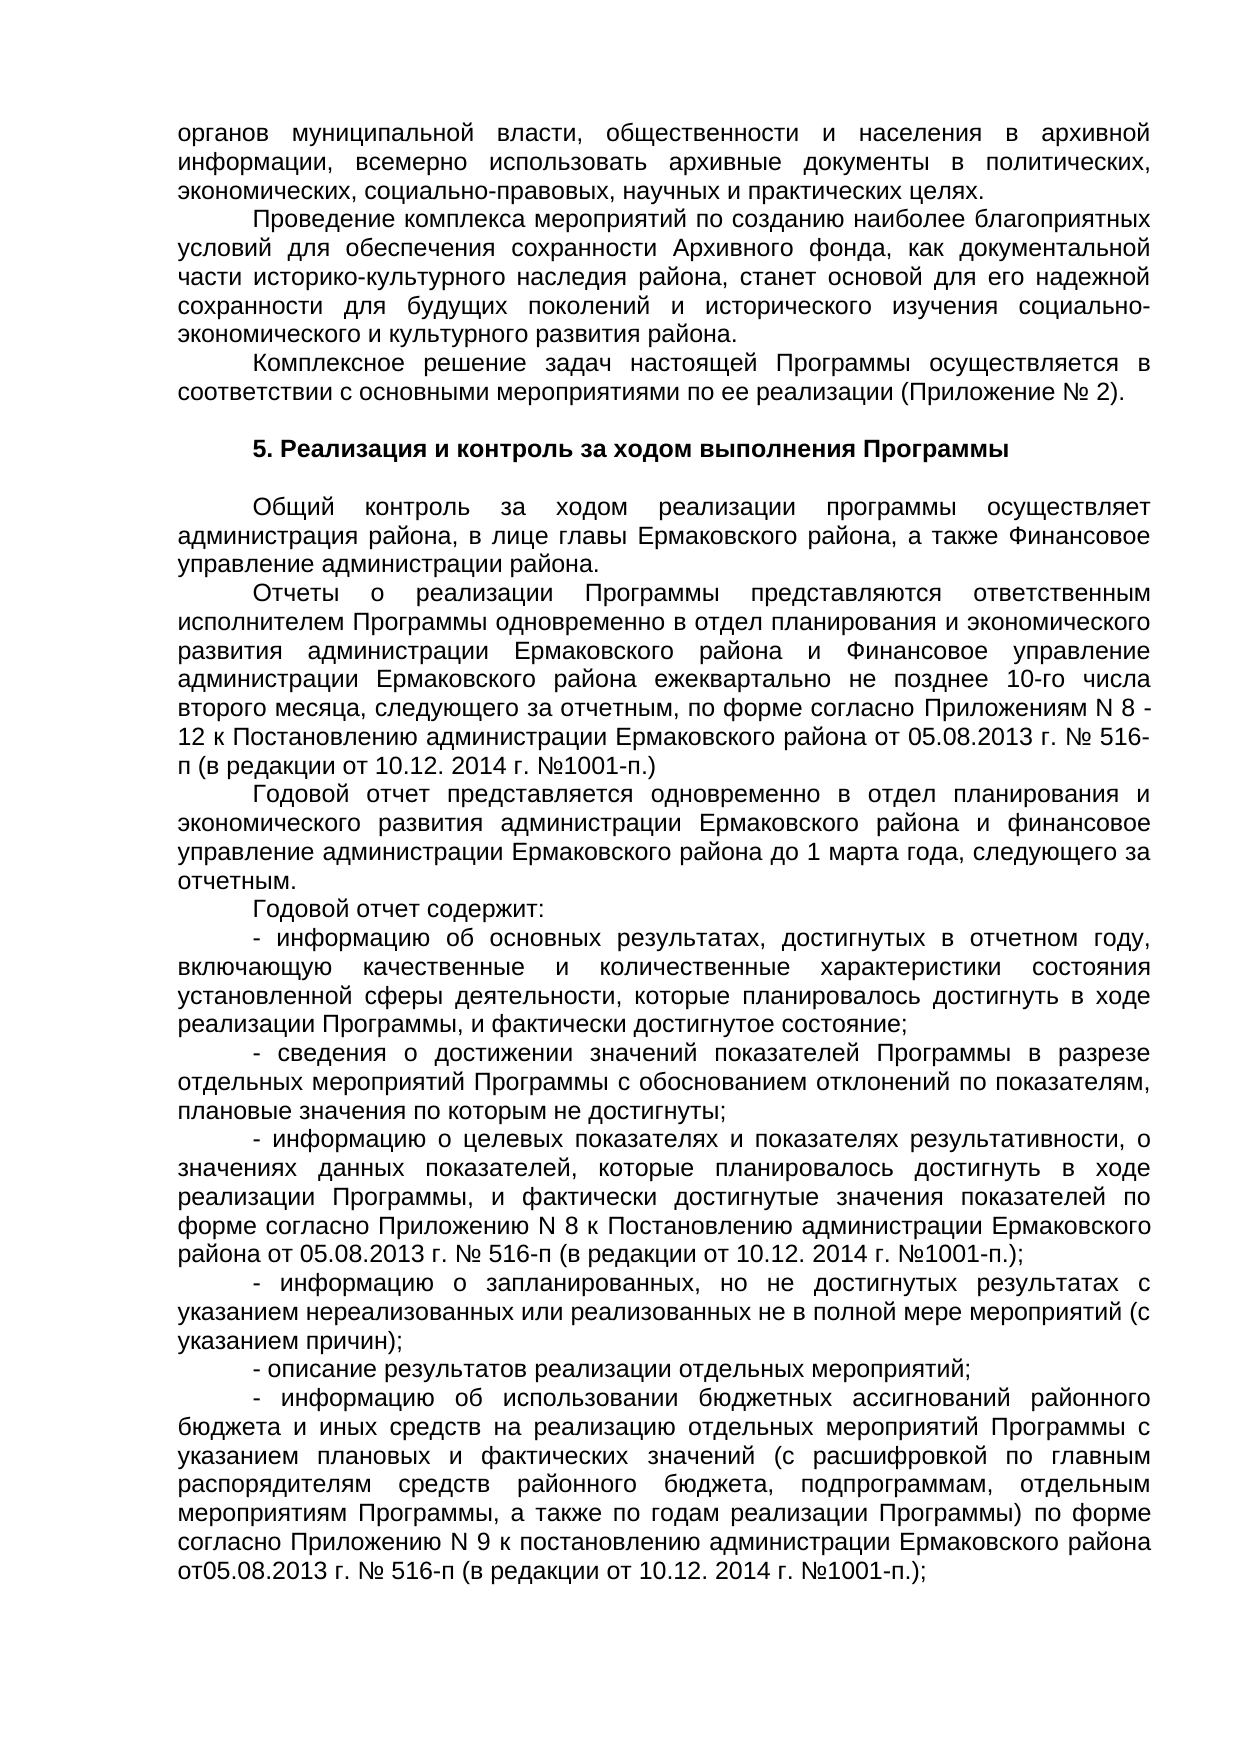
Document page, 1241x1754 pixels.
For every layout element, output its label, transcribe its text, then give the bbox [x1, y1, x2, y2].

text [177, 118, 1152, 204]
text - сведения о достижении значений показателей Программы в разрезе отдельных мероприятий Программы с обоснованием отклонений по показателям, плановые значения по которым не достигнуты; [177, 1038, 1152, 1124]
text Годовой отчет представляется одновременно в отдел планирования и экономического развития администрации Ермаковского района и финансовое управление администрации Ермаковского района до 1 марта года, следующего за отчетным. [177, 779, 1152, 894]
text 5. Реализация и контроль за ходом выполнения Программы [177, 434, 1152, 463]
text Комплексное решение задач настоящей Программы осуществляется в соответствии с основными мероприятиями по ее реализации (Приложение № 2). [177, 348, 1152, 406]
text - информацию о целевых показателях и показателях результативности, о значениях данных показателей, которые планировалось достигнуть в ходе реализации Программы, и фактически достигнутые значения показателей по форме согласно Приложению N 8 к Постановлению администрации Ермаковского района от 05.08.2013 г. № 516-п (в редакции от 10.12. 2014 г. №1001-п.); [177, 1124, 1152, 1268]
text - информацию о запланированных, но не достигнутых результатах с указанием нереализованных или реализованных не в полной мере мероприятий (с указанием причин); [177, 1268, 1152, 1354]
text Годовой отчет содержит: [177, 894, 1152, 923]
text - информацию об использовании бюджетных ассигнований районного бюджета и иных средств на реализацию отдельных мероприятий Программы с указанием плановых и фактических значений (с расшифровкой по главным распорядителям средств районного бюджета, подпрограммам, отдельным мероприятиям Программы, а также по годам реализации Программы) по форме согласно Приложению N 9 к постановлению администрации Ермаковского района от05.08.2013 г. № 516-п (в редакции от 10.12. 2014 г. №1001-п.); [177, 1383, 1152, 1584]
text Проведение комплекса мероприятий по созданию наиболее благоприятных условий для обеспечения сохранности Архивного фонда, как документальной части историко-культурного наследия района, станет основой для его надежной сохранности для будущих поколений и исторического изучения социально-экономического и культурного развития района. [177, 204, 1152, 348]
text Общий контроль за ходом реализации программы осуществляет администрация района, в лице главы Ермаковского района, а также Финансовое управление администрации района. [177, 492, 1152, 578]
text - информацию об основных результатах, достигнутых в отчетном году, включающую качественные и количественные характеристики состояния установленной сферы деятельности, которые планировалось достигнуть в ходе реализации Программы, и фактически достигнутое состояние; [177, 923, 1152, 1038]
text Отчеты о реализации Программы представляются ответственным исполнителем Программы одновременно в отдел планирования и экономического развития администрации Ермаковского района и Финансовое управление администрации Ермаковского района ежеквартально не позднее 10-го числа второго месяца, следующего за отчетным, по форме согласно Приложениям N 8 - 12 к Постановлению администрации Ермаковского района от 05.08.2013 г. № 516-п (в редакции от 10.12. 2014 г. №1001-п.) [177, 578, 1152, 779]
text - описание результатов реализации отдельных мероприятий; [177, 1354, 1152, 1383]
